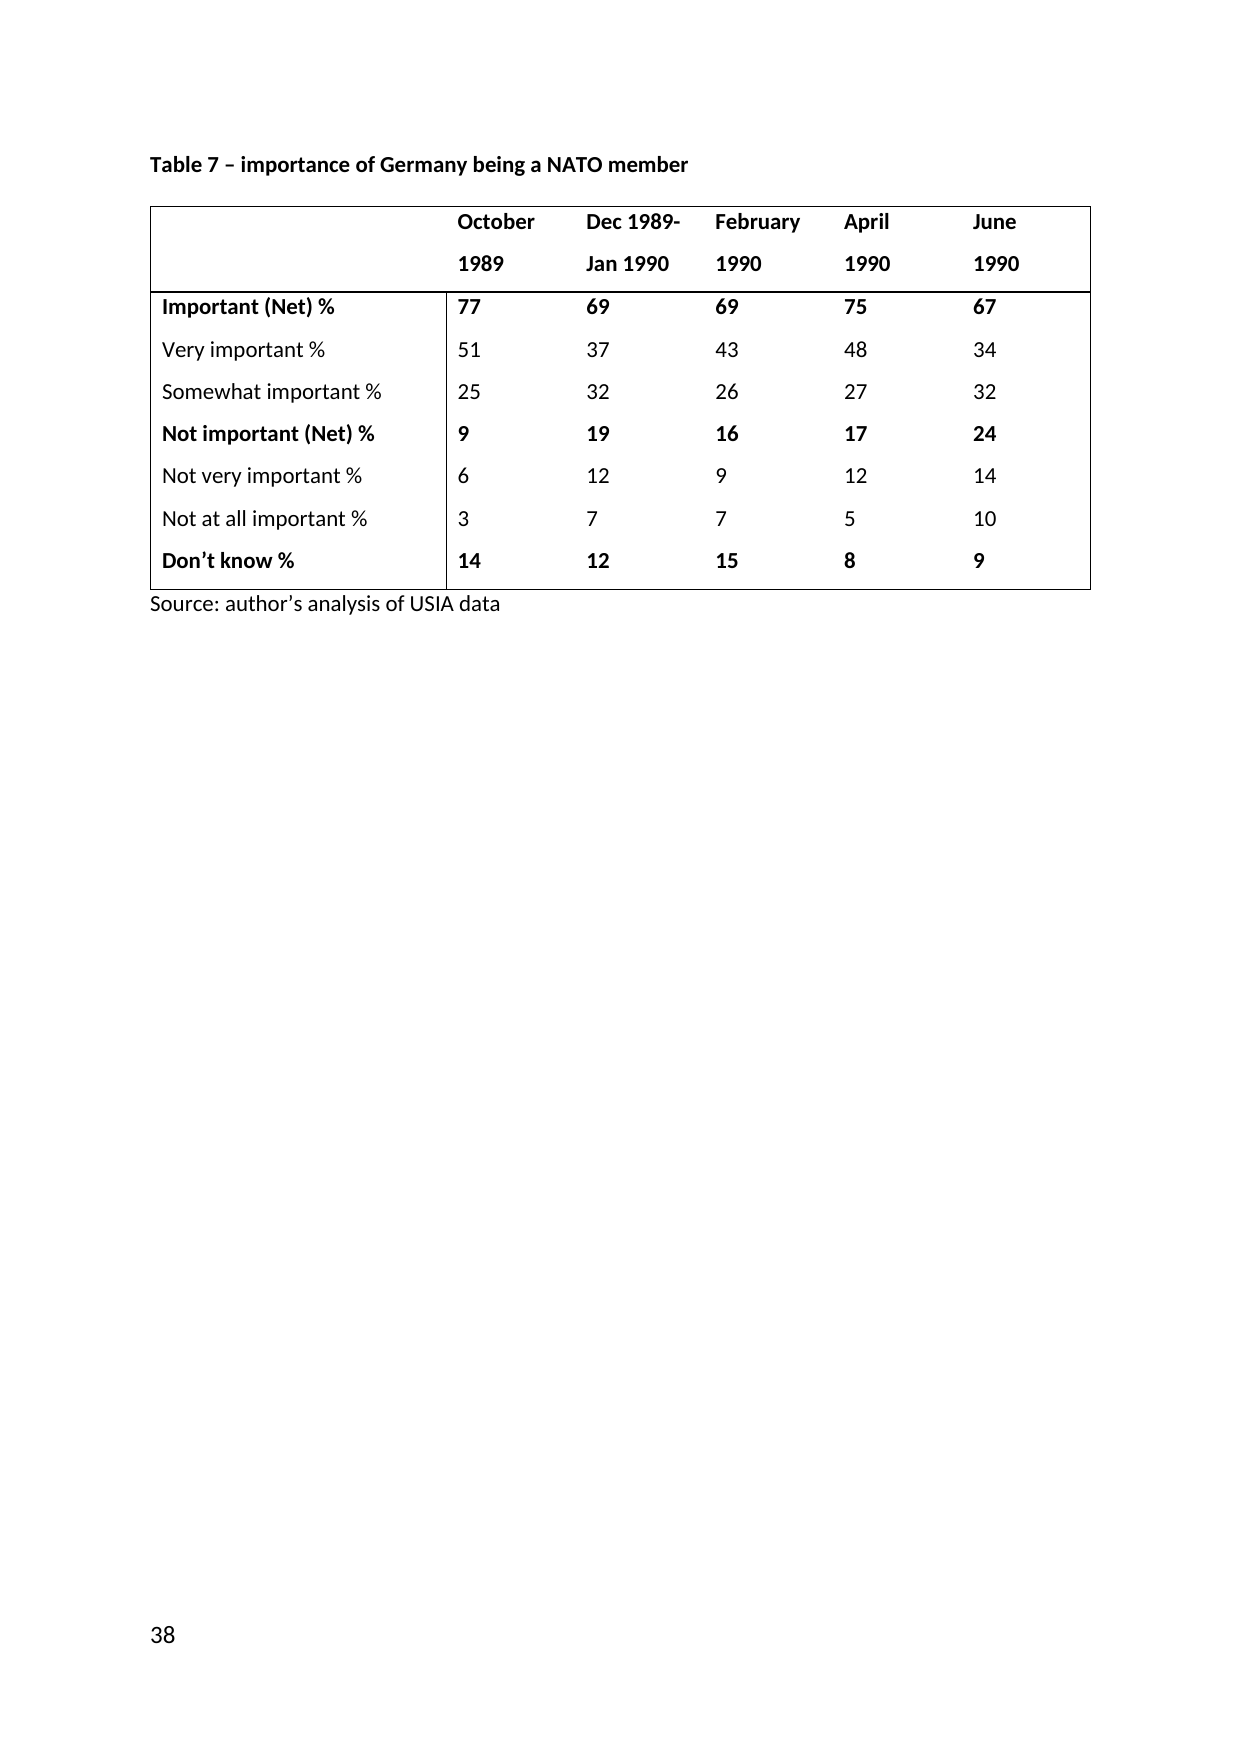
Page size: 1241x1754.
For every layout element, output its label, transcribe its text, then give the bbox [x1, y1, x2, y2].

table_cell 51 [447, 335, 575, 377]
table_cell 43 [704, 335, 833, 377]
table_cell 3 [447, 504, 575, 546]
table_header February 1990 [704, 207, 833, 291]
table_cell 6 [447, 462, 575, 504]
table_cell 34 [962, 335, 1090, 377]
table_cell 12 [575, 462, 704, 504]
table_cell 69 [575, 293, 704, 335]
table_cell Not very important % [151, 462, 446, 504]
table_cell 12 [575, 546, 704, 588]
table_cell 48 [833, 335, 962, 377]
table_cell 12 [833, 462, 962, 504]
table_cell Not important (Net) % [151, 419, 446, 462]
table_cell Somewhat important % [151, 377, 446, 419]
table_cell 37 [575, 335, 704, 377]
table_cell 25 [447, 377, 575, 419]
table_cell 10 [962, 504, 1090, 546]
table_cell 17 [833, 419, 962, 462]
table_header April 1990 [833, 207, 962, 291]
table_cell Very important % [151, 335, 446, 377]
table_cell 77 [447, 293, 575, 335]
table_cell Not at all important % [151, 504, 446, 546]
table_cell Important (Net) % [151, 293, 446, 335]
table_header October 1989 [446, 207, 575, 291]
text Table 7 – importance of Germany being a NATO member [150, 150, 1090, 178]
table_cell 69 [704, 293, 833, 335]
table_cell 14 [962, 462, 1090, 504]
table_cell 9 [704, 462, 833, 504]
table_cell 16 [704, 419, 833, 462]
table_cell 75 [833, 293, 962, 335]
table_cell 7 [704, 504, 833, 546]
table_cell 15 [704, 546, 833, 588]
table_cell 24 [962, 419, 1090, 462]
text Source: author’s analysis of USIA data [150, 590, 1090, 617]
table_cell 9 [447, 419, 575, 462]
table_header Dec 1989-Jan 1990 [575, 207, 704, 291]
table_cell 14 [447, 546, 575, 588]
table_header June 1990 [962, 207, 1090, 291]
table_header [151, 207, 446, 291]
table_cell 26 [704, 377, 833, 419]
table_cell 19 [575, 419, 704, 462]
table_cell 32 [575, 377, 704, 419]
table_cell 32 [962, 377, 1090, 419]
table_cell 8 [833, 546, 962, 588]
table_cell 5 [833, 504, 962, 546]
table_cell 27 [833, 377, 962, 419]
table_cell Don’t know % [151, 546, 446, 588]
table_cell 9 [962, 546, 1090, 588]
table_cell 67 [962, 293, 1090, 335]
table_cell 7 [575, 504, 704, 546]
